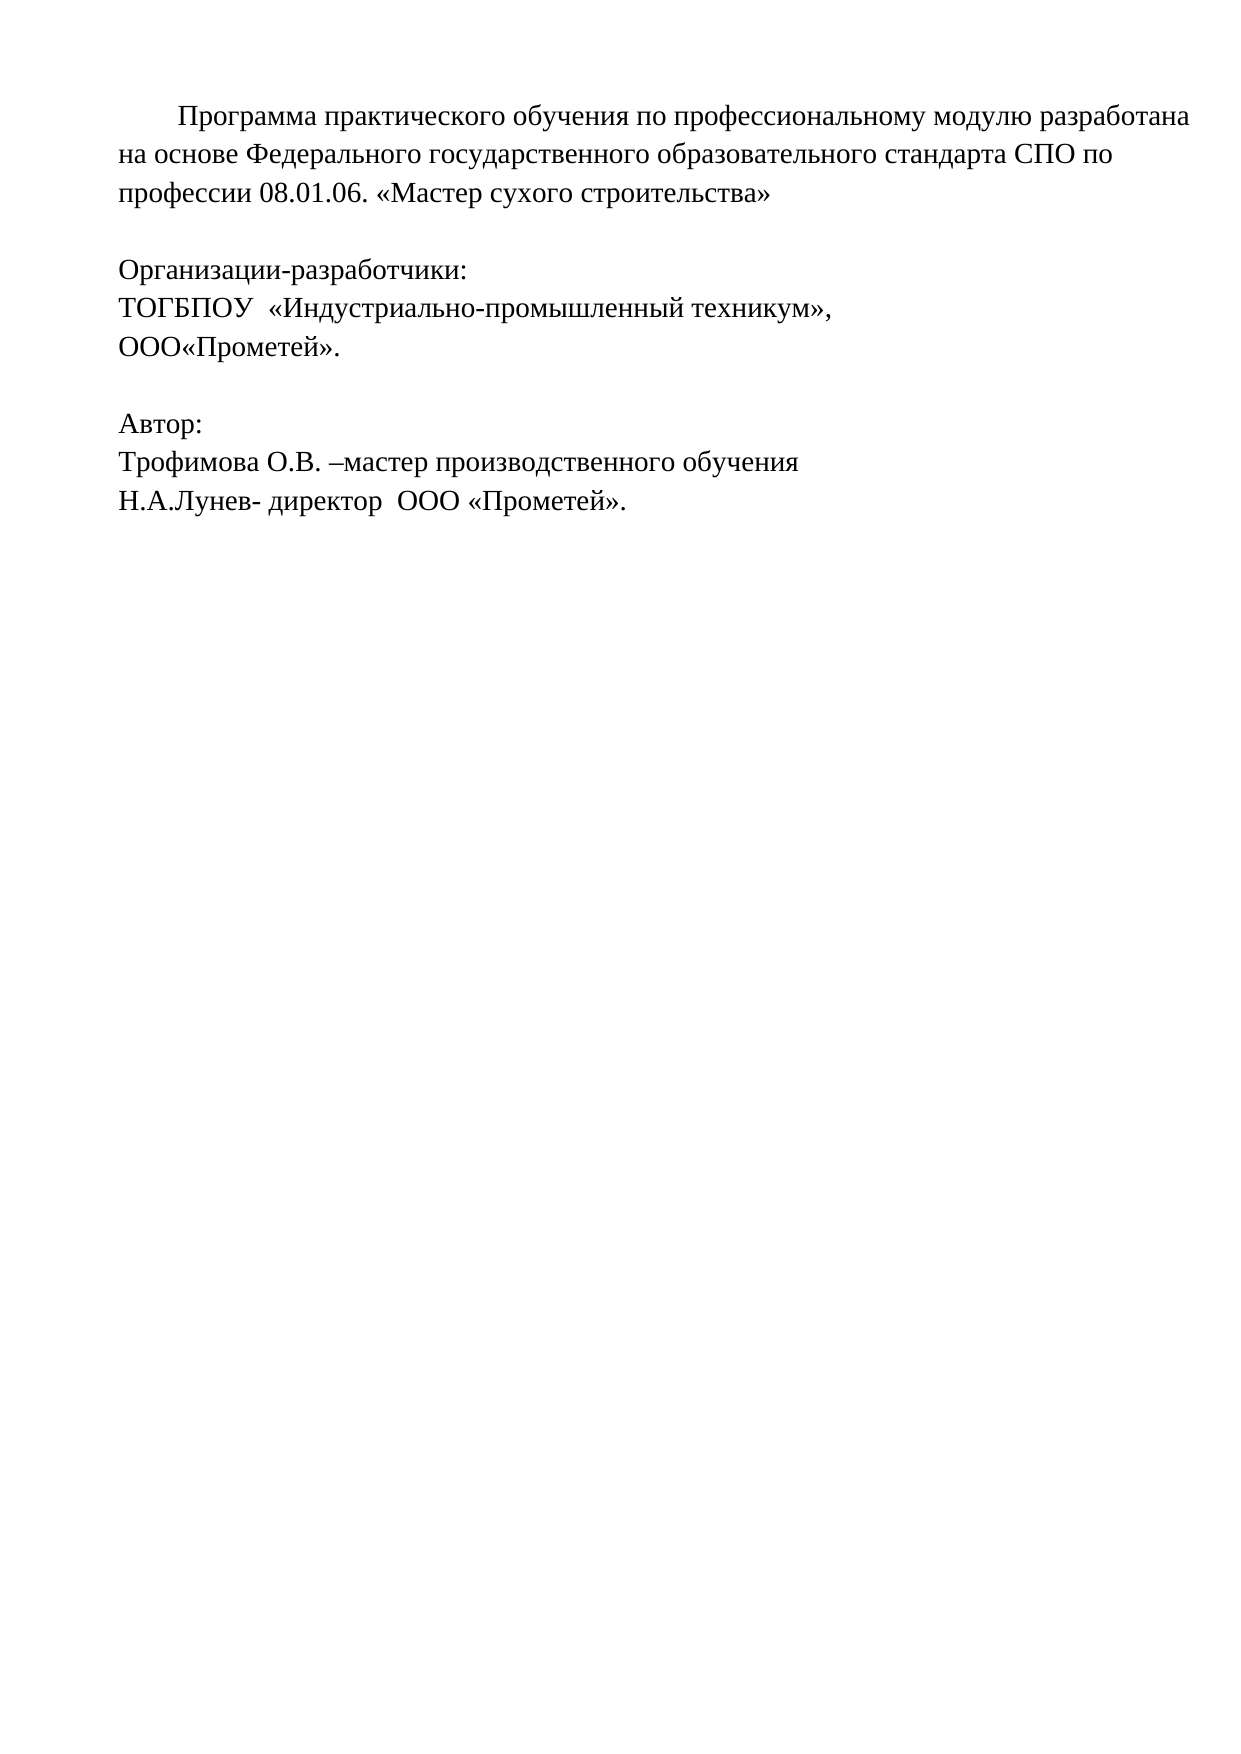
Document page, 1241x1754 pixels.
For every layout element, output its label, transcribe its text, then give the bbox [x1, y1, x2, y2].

text Трофимова О.В. –мастер производственного обучения [118, 444, 1196, 478]
text Автор: [118, 406, 1196, 439]
text ООО«Прометей». [118, 329, 1196, 362]
text ТОГБПОУ «Индустриально-промышленный техникум», [118, 290, 1196, 324]
text Организации-разработчики: [118, 252, 1196, 285]
text Программа практического обучения по профессиональному модулю разработана на основе Федерального государственного образовательного стандарта СПО по профессии 08.01.06. «Мастер сухого строительства» [118, 98, 1196, 208]
text Н.А.Лунев- директор ООО «Прометей». [118, 483, 1196, 517]
